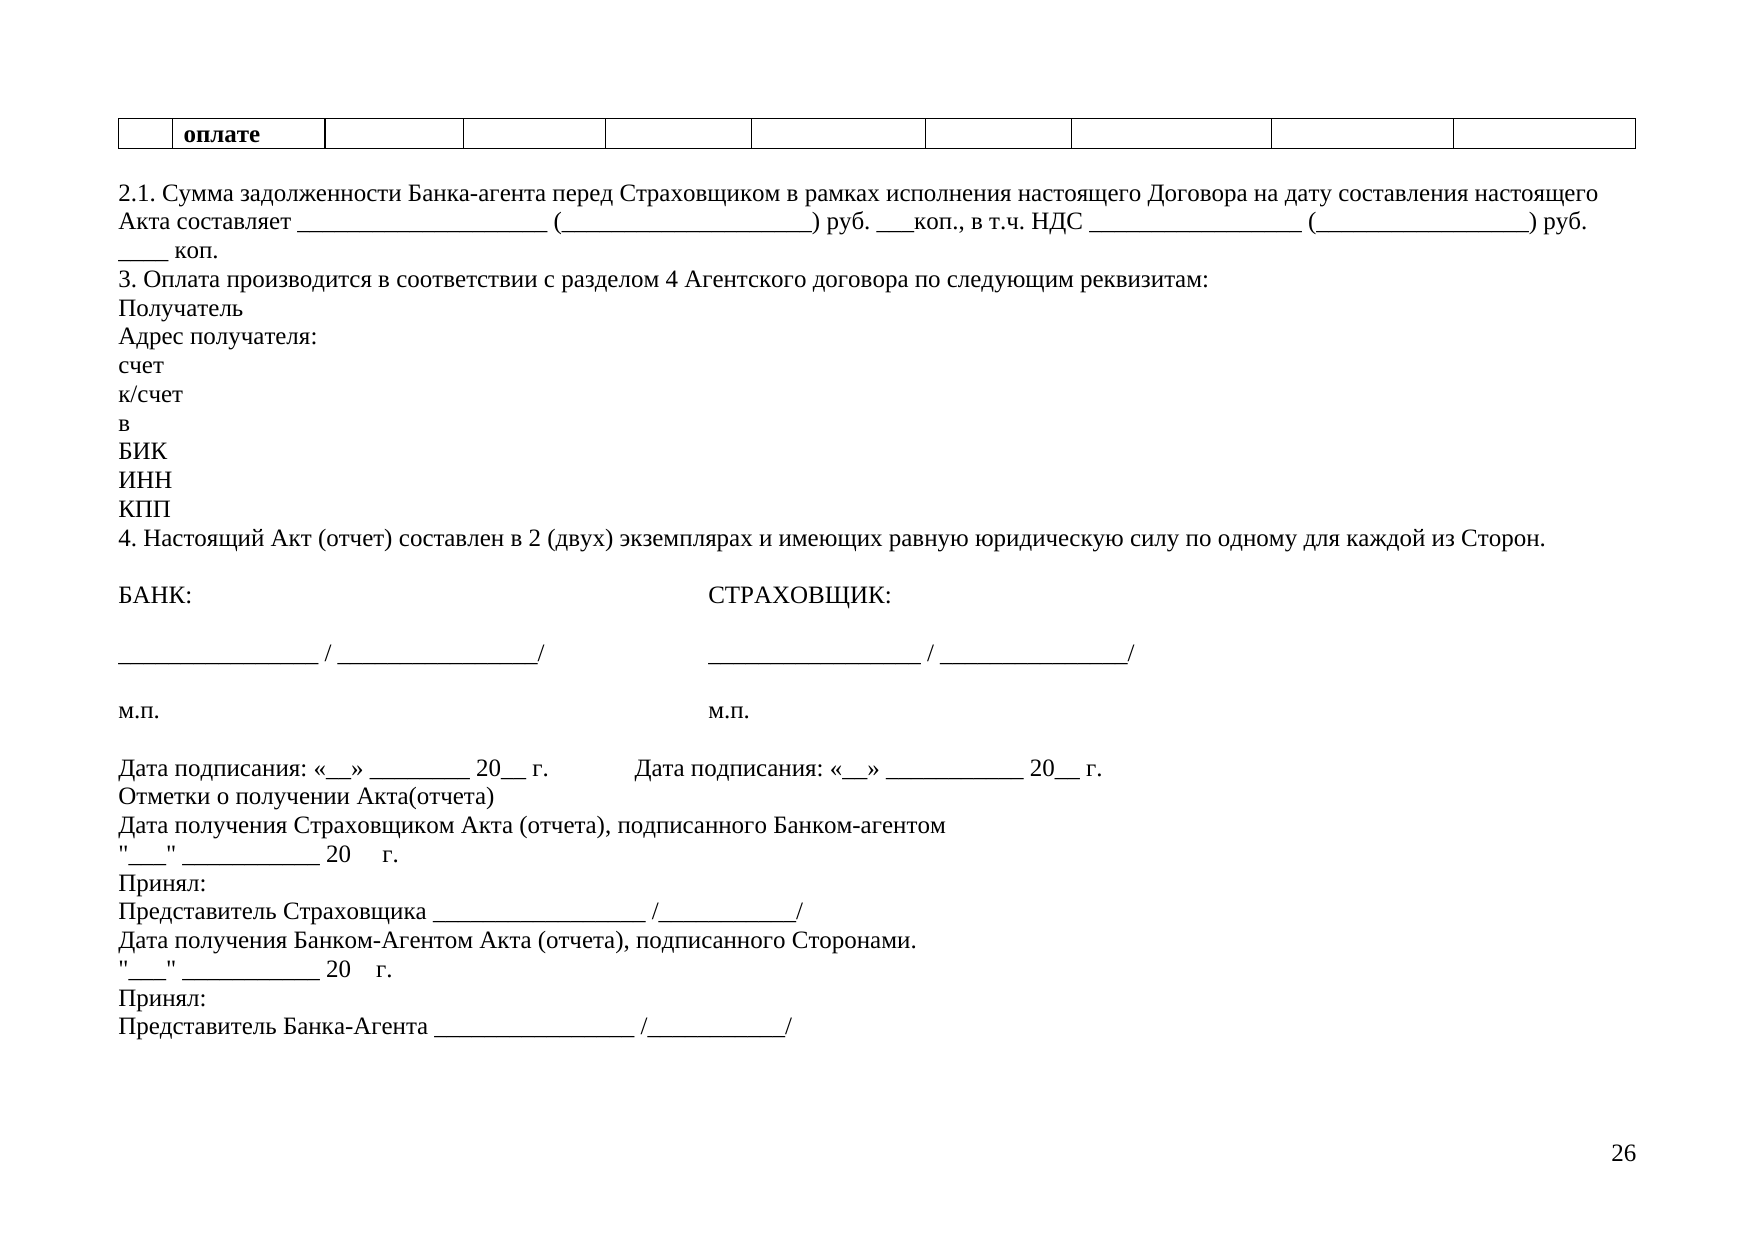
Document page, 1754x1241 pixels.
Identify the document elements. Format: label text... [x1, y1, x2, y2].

text Принял: [118, 868, 1636, 896]
table_cell [752, 119, 925, 148]
text ИНН [118, 465, 1636, 494]
text м.п. м.п. [118, 695, 1636, 724]
text Представитель Страховщика _________________ /___________/ [118, 896, 1636, 925]
text БИК [118, 436, 1636, 465]
table_cell [1072, 119, 1271, 148]
text счет [118, 350, 1636, 379]
table_cell [926, 119, 1071, 148]
text 2.1. Сумма задолженности Банка-агента перед Страховщиком в рамках исполнения настоящего Договора на дату составления настоящего Акта составляет ____________________ (____________________) руб. ___коп., в т.ч. НДС _________________ (_________________) руб. ____ коп. [118, 178, 1636, 264]
table_cell [606, 119, 751, 148]
text к/счет [118, 379, 1636, 408]
table_cell [1272, 119, 1453, 148]
text БАНК: СТРАХОВЩИК: [118, 580, 1636, 609]
text "___" ___________ 20 г. [118, 954, 1636, 983]
text Адрес получателя: [118, 321, 1636, 350]
table_cell Всего к оплате [173, 119, 324, 148]
table_cell [119, 119, 172, 148]
text Отметки о получении Акта(отчета) [118, 781, 1636, 810]
text 4. Настоящий Акт (отчет) составлен в 2 (двух) экземплярах и имеющих равную юридическую силу по одному для каждой из Сторон. [118, 523, 1636, 551]
text Принял: [118, 983, 1636, 1011]
text ________________ / ________________/ _________________ / _______________/ [118, 638, 1636, 666]
table_cell [1454, 119, 1635, 148]
text Дата подписания: «__» ________ 20__ г. Дата подписания: «__» ___________ 20__ г. [118, 753, 1636, 781]
table_cell [464, 119, 605, 148]
text в [118, 408, 1636, 436]
text КПП [118, 494, 1636, 523]
text Дата получения Банком-Агентом Акта (отчета), подписанного Сторонами. [118, 925, 1636, 954]
text Получатель [118, 293, 1636, 321]
text Представитель Банка-Агента ________________ /___________/ [118, 1011, 1636, 1040]
text Дата получения Страховщиком Акта (отчета), подписанного Банком-агентом [118, 810, 1636, 839]
table_cell [326, 119, 463, 148]
text "___" ___________ 20 г. [118, 839, 1636, 868]
text 3. Оплата производится в соответствии с разделом 4 Агентского договора по следующим реквизитам: [118, 264, 1636, 293]
